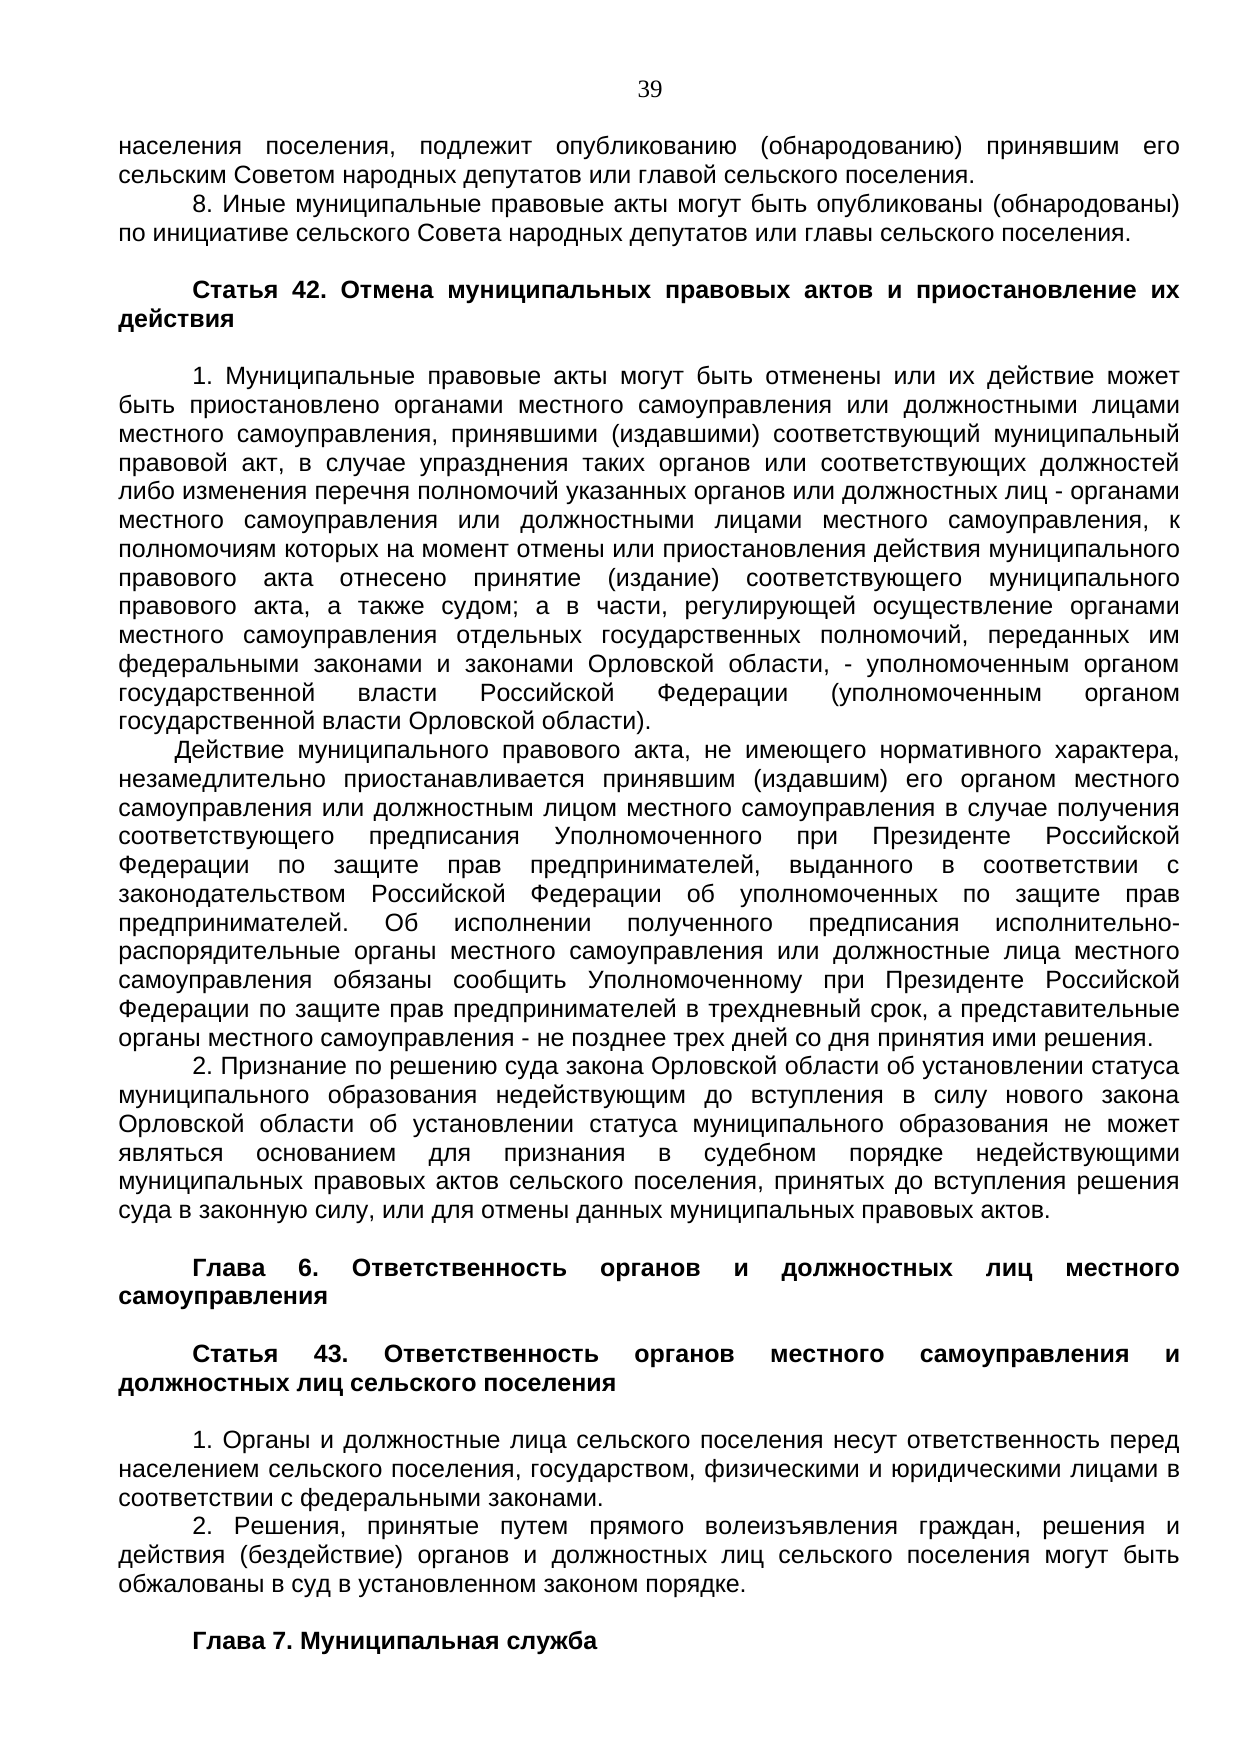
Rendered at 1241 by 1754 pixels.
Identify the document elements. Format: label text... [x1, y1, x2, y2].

text Глава 6. Ответственность органов и должностных лиц местного самоуправления [118, 1253, 1181, 1310]
text Действие муниципального правового акта, не имеющего нормативного характера, незамедлительно приостанавливается принявшим (издавшим) его органом местного самоуправления или должностным лицом местного самоуправления в случае получения соответствующего предписания Уполномоченного при Президенте Российской Федерации по защите прав предпринимателей, выданного в соответствии с законодательством Российской Федерации об уполномоченных по защите прав предпринимателей. Об исполнении полученного предписания исполнительно-распорядительные органы местного самоуправления или должностные лица местного самоуправления обязаны сообщить Уполномоченному при Президенте Российской Федерации по защите прав предпринимателей в трехдневный срок, а представительные органы местного самоуправления - не позднее трех дней со дня принятия ими решения. [118, 735, 1181, 1051]
text 1. Муниципальные правовые акты могут быть отменены или их действие может быть приостановлено органами местного самоуправления или должностными лицами местного самоуправления, принявшими (издавшими) соответствующий муниципальный правовой акт, в случае упразднения таких органов или соответствующих должностей либо изменения перечня полномочий указанных органов или должностных лиц - органами местного самоуправления или должностными лицами местного самоуправления, к полномочиям которых на момент отмены или приостановления действия муниципального правового акта отнесено принятие (издание) соответствующего муниципального правового акта, а также судом; а в части, регулирующей осуществление органами местного самоуправления отдельных государственных полномочий, переданных им федеральными законами и законами Орловской области, - уполномоченным органом государственной власти Российской Федерации (уполномоченным органом государственной власти Орловской области). [118, 361, 1181, 735]
text Глава 7. Муниципальная служба [118, 1626, 1181, 1655]
text 2. Признание по решению суда закона Орловской области об установлении статуса муниципального образования недействующим до вступления в силу нового закона Орловской области об установлении статуса муниципального образования не может являться основанием для признания в судебном порядке недействующими муниципальных правовых актов сельского поселения, принятых до вступления решения суда в законную силу, или для отмены данных муниципальных правовых актов. [118, 1051, 1181, 1224]
text 1. Органы и должностные лица сельского поселения несут ответственность перед населением сельского поселения, государством, физическими и юридическими лицами в соответствии с федеральными законами. [118, 1425, 1181, 1511]
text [118, 131, 1181, 189]
text 2. Решения, принятые путем прямого волеизъявления граждан, решения и действия (бездействие) органов и должностных лиц сельского поселения могут быть обжалованы в суд в установленном законом порядке. [118, 1511, 1181, 1598]
text Статья 43. Ответственность органов местного самоуправления и должностных лиц сельского поселения [118, 1339, 1181, 1396]
text Статья 42. Отмена муниципальных правовых актов и приостановление их действия [118, 275, 1181, 333]
text 8. Иные муниципальные правовые акты могут быть опубликованы (обнародованы) по инициативе сельского Совета народных депутатов или главы сельского поселения. [118, 189, 1181, 246]
